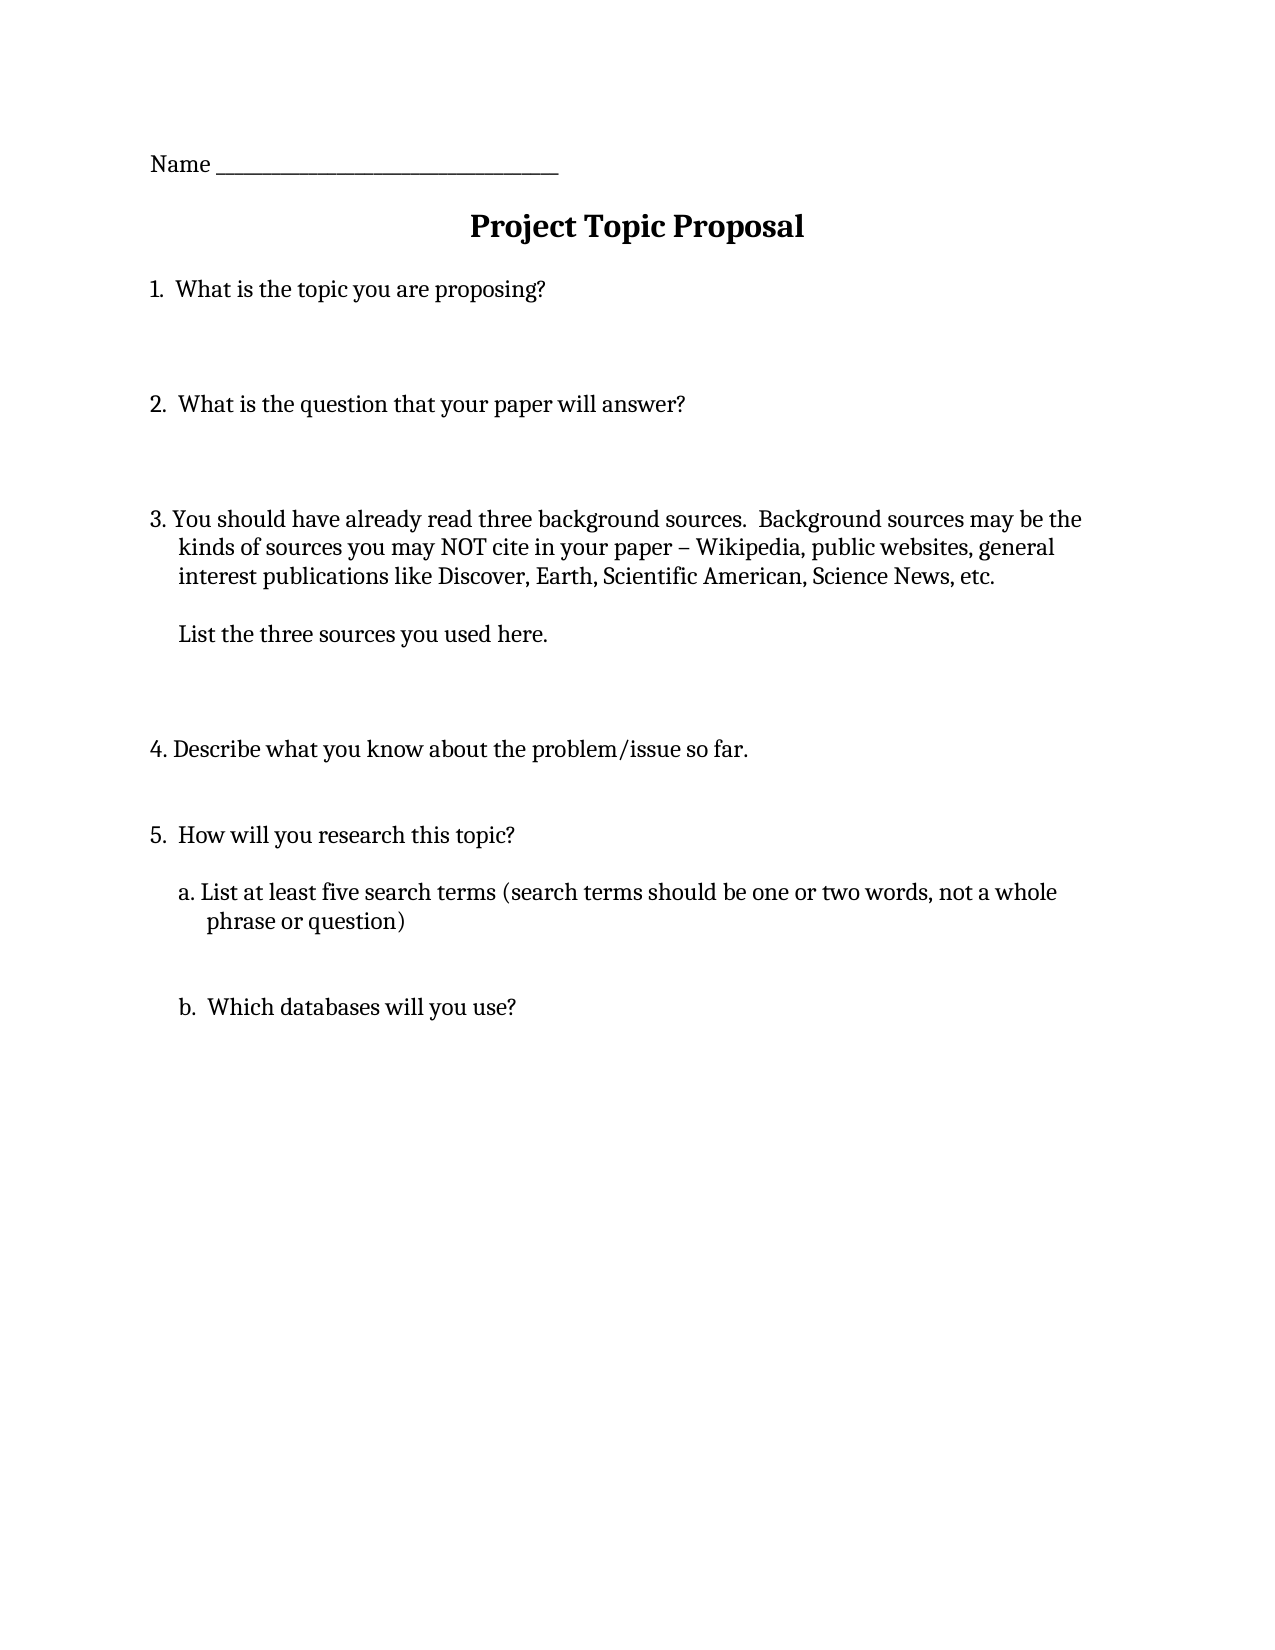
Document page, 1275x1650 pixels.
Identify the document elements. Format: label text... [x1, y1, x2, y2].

text 1. What is the topic you are proposing? [150, 274, 1125, 303]
text Name _____________________________________ [150, 150, 1125, 179]
text Project Topic Proposal [150, 207, 1125, 246]
text List the three sources you used here. [178, 619, 1125, 648]
text 5. How will you research this topic? [150, 821, 1125, 849]
text b. Which databases will you use? [178, 993, 1125, 1022]
text a. List at least five search terms (search terms should be one or two words, not a whole phrase or question) [178, 878, 1125, 936]
text 4. Describe what you know about the problem/issue so far. [150, 734, 1125, 763]
text 2. What is the question that your paper will answer? [150, 389, 1125, 418]
text 3. You should have already read three background sources. Background sources may be the kinds of sources you may NOT cite in your paper – Wikipedia, public websites, general interest publications like Discover, Earth, Scientific American, Science News, etc. [150, 504, 1125, 591]
